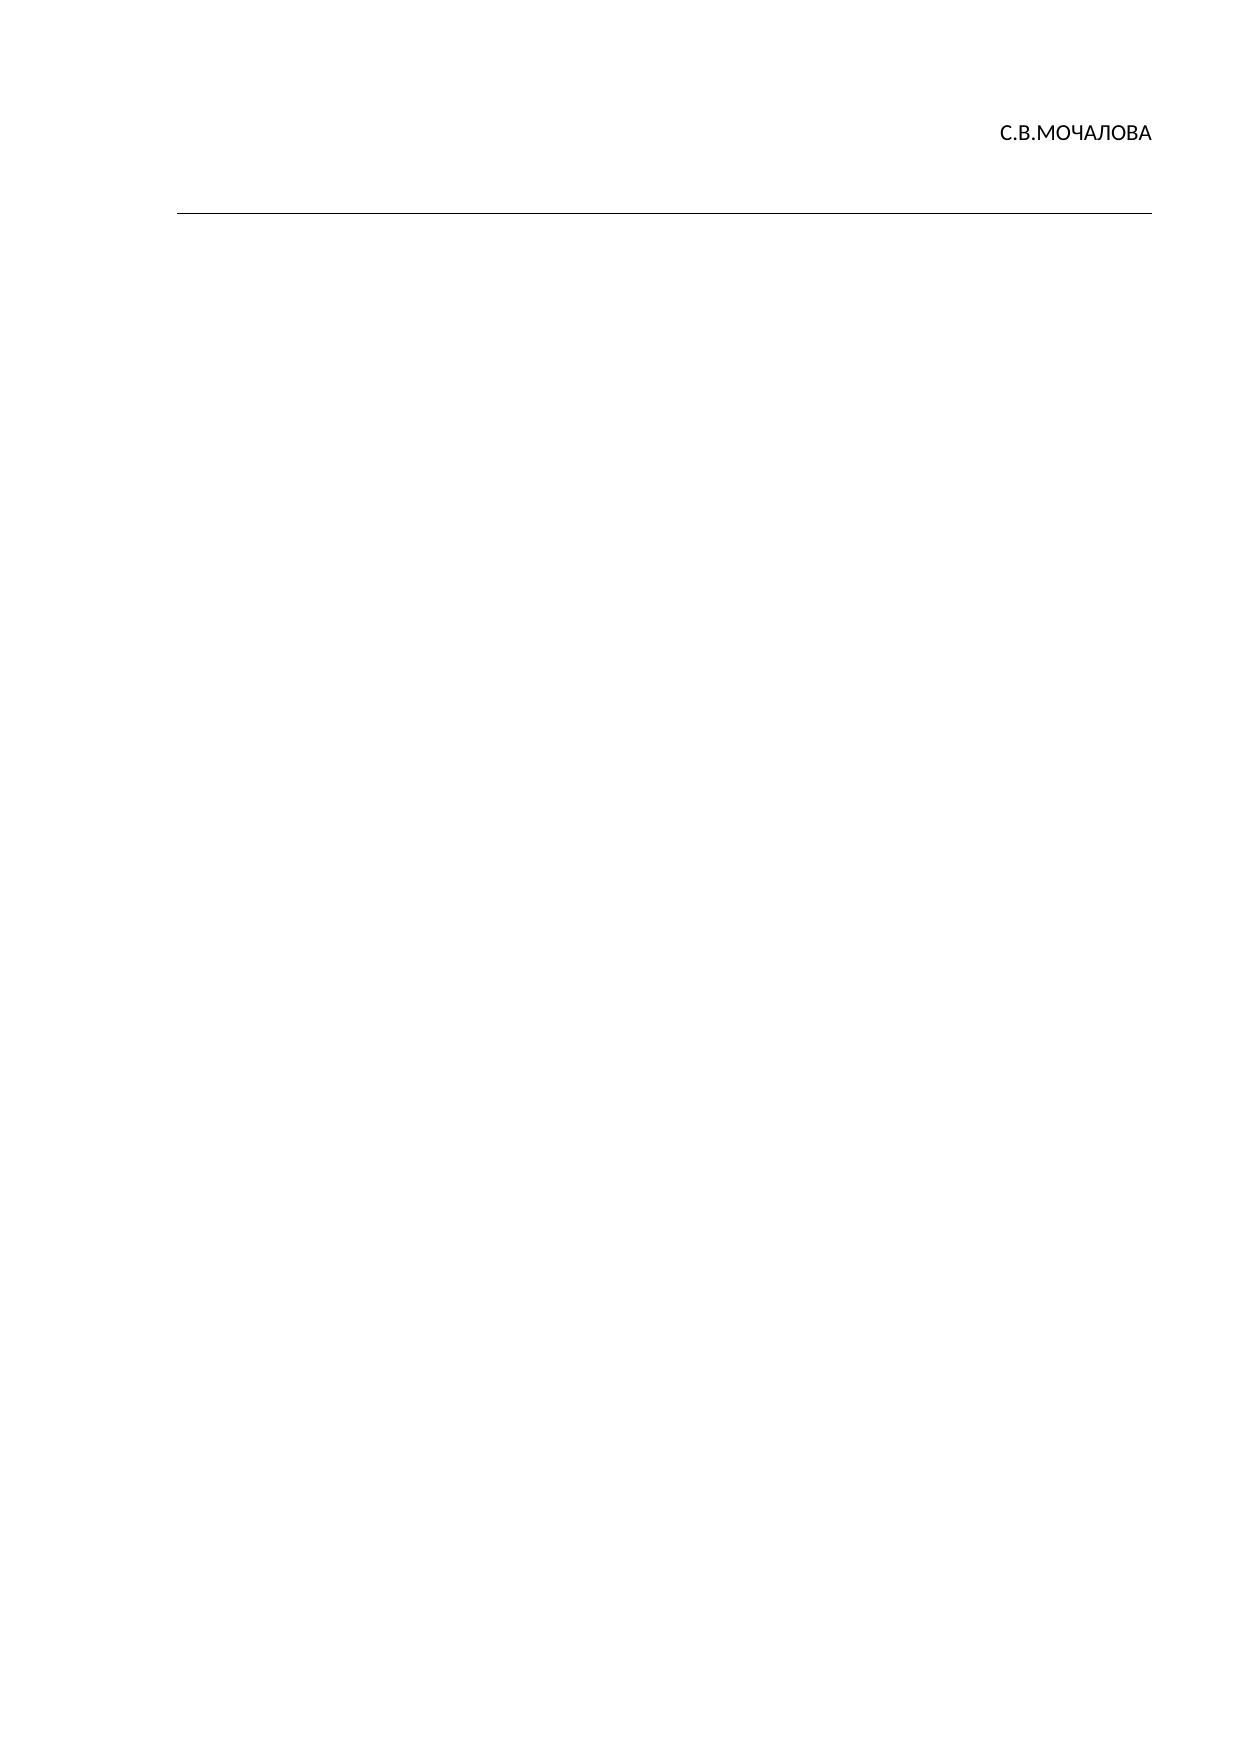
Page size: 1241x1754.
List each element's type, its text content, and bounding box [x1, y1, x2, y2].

text С.В.МОЧАЛОВА [177, 118, 1152, 146]
